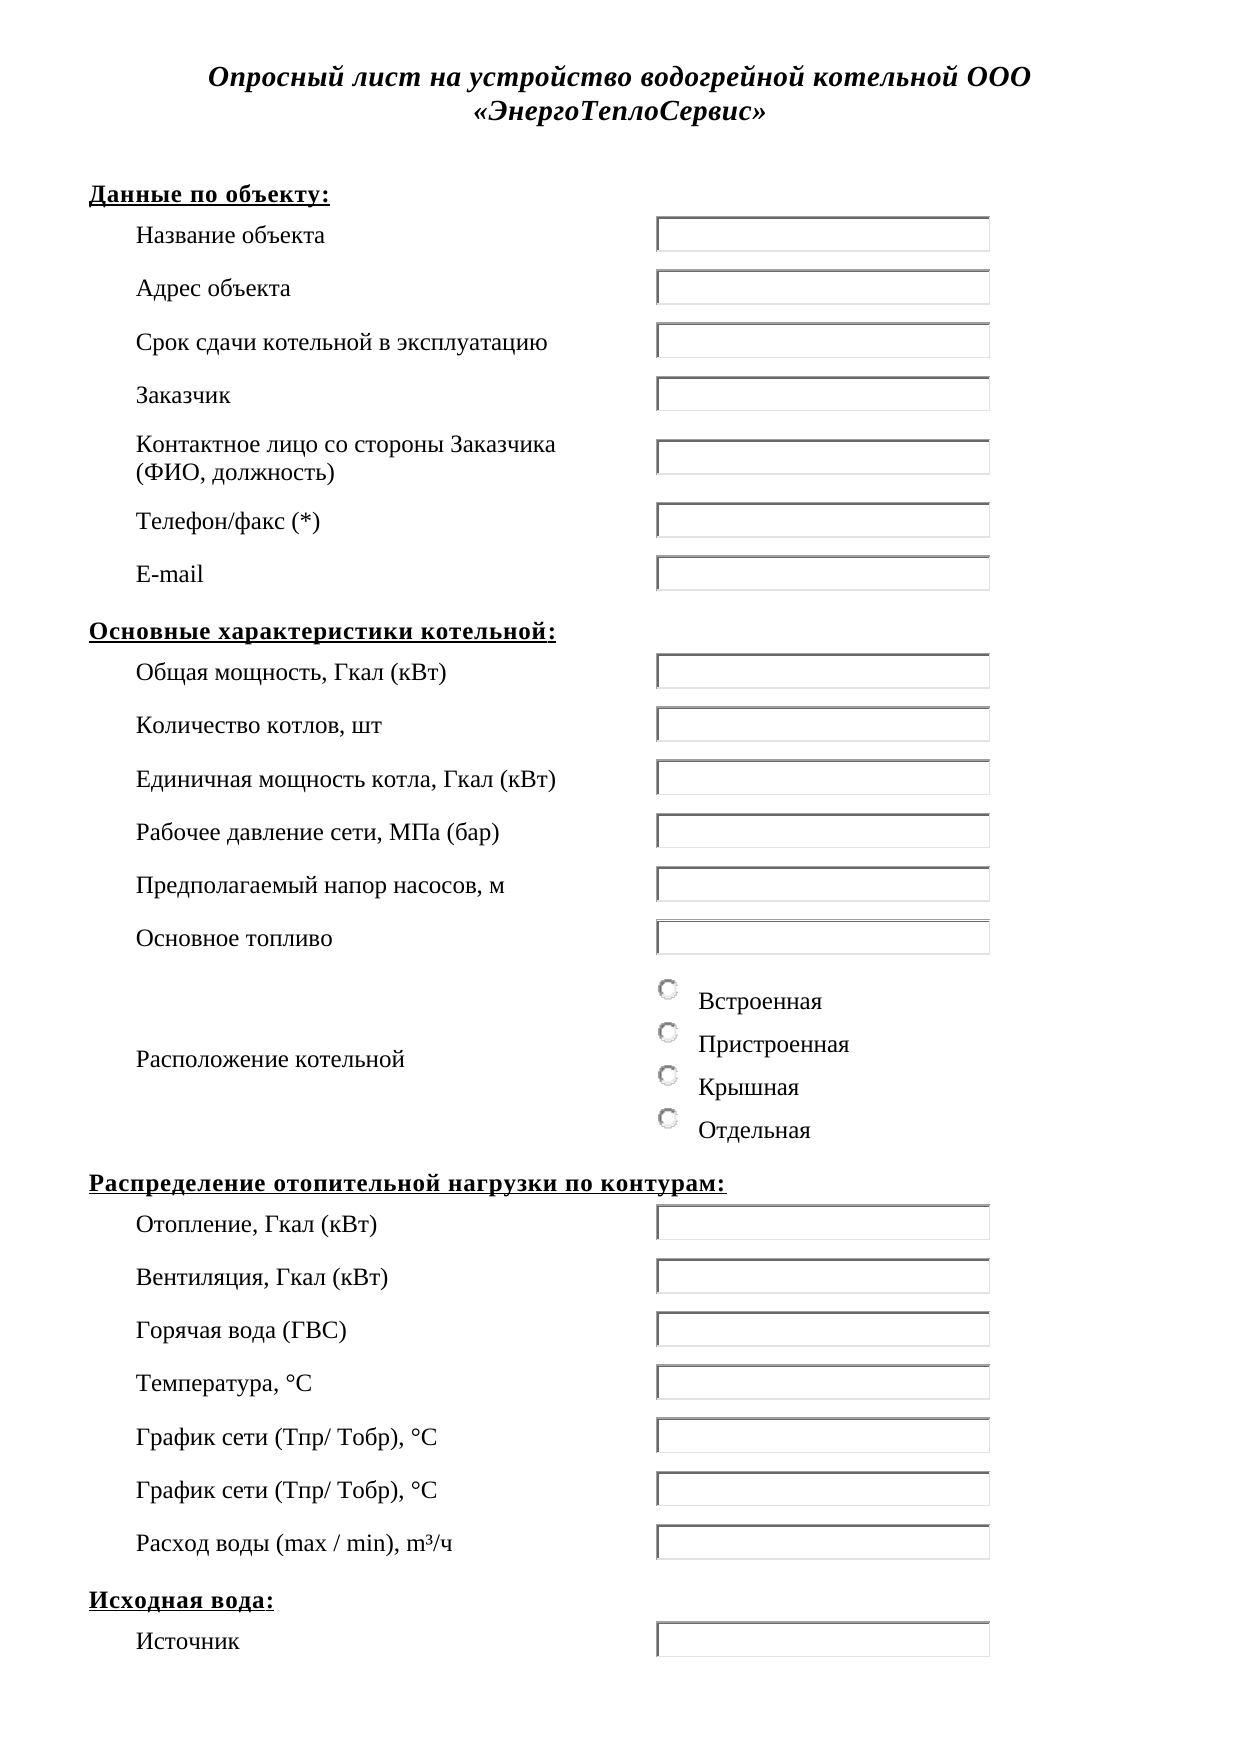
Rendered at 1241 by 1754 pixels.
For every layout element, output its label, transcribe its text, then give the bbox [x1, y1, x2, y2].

table_cell Основные характеристики котельной: [89, 609, 1006, 1160]
table_cell Распределение отопительной нагрузки по контурам: [89, 1160, 1006, 1577]
table_cell Исходная вода: [89, 1577, 1006, 1675]
text Опросный лист на устройство водогрейной котельной ООО «ЭнергоТеплоСервис» [89, 59, 1152, 126]
table_header Данные по объекту: [89, 171, 1006, 608]
